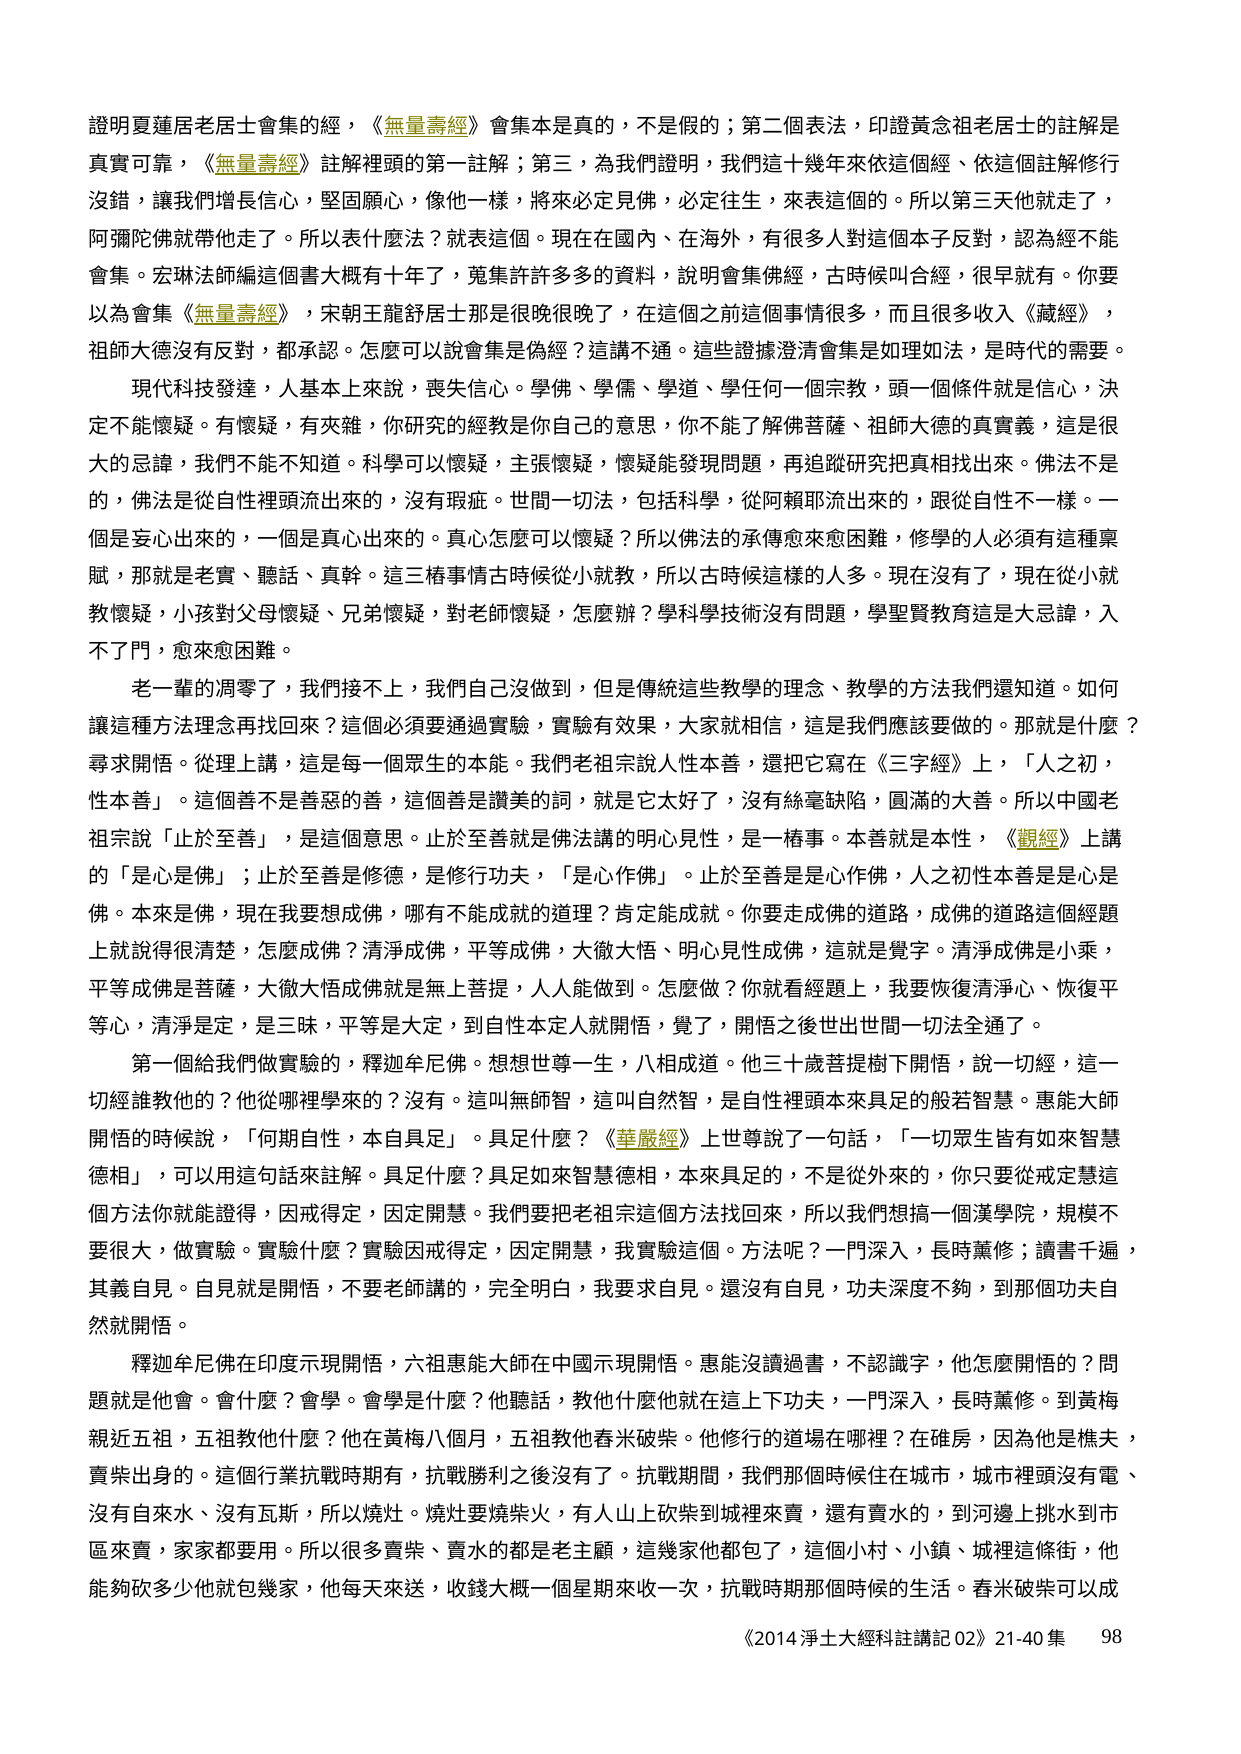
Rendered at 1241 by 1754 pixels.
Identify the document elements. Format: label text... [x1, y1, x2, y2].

text 老一輩的凋零了，我們接不上，我們自己沒做到，但是傳統這些教學的理念、教學的方法我們還知道。如何讓這種方法理念再找回來？這個必須要通過實驗，實驗有效果，大家就相信，這是我們應該要做的。那就是什麼？尋求開悟。從理上講，這是每一個眾生的本能。我們老祖宗說人性本善，還把它寫在《三字經》上，「人之初，性本善」。這個善不是善惡的善，這個善是讚美的詞，就是它太好了，沒有絲毫缺陷，圓滿的大善。所以中國老祖宗說「止於至善」，是這個意思。止於至善就是佛法講的明心見性，是一樁事。本善就是本性，《觀經》上講的「是心是佛」；止於至善是修德，是修行功夫，「是心作佛」。止於至善是是心作佛，人之初性本善是是心是佛。本來是佛，現在我要想成佛，哪有不能成就的道理？肯定能成就。你要走成佛的道路，成佛的道路這個經題上就說得很清楚，怎麼成佛？清淨成佛，平等成佛，大徹大悟、明心見性成佛，這就是覺字。清淨成佛是小乘，平等成佛是菩薩，大徹大悟成佛就是無上菩提，人人能做到。怎麼做？你就看經題上，我要恢復清淨心、恢復平等心，清淨是定，是三昧，平等是大定，到自性本定人就開悟，覺了，開悟之後世出世間一切法全通了。 [89, 668, 1122, 1043]
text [89, 106, 1122, 368]
text 第一個給我們做實驗的，釋迦牟尼佛。想想世尊一生，八相成道。他三十歲菩提樹下開悟，說一切經，這一切經誰教他的？他從哪裡學來的？沒有。這叫無師智，這叫自然智，是自性裡頭本來具足的般若智慧。惠能大師開悟的時候說，「何期自性，本自具足」。具足什麼？《華嚴經》上世尊說了一句話，「一切眾生皆有如來智慧德相」，可以用這句話來註解。具足什麼？具足如來智慧德相，本來具足的，不是從外來的，你只要從戒定慧這個方法你就能證得，因戒得定，因定開慧。我們要把老祖宗這個方法找回來，所以我們想搞一個漢學院，規模不要很大，做實驗。實驗什麼？實驗因戒得定，因定開慧，我實驗這個。方法呢？一門深入，長時薰修；讀書千遍，其義自見。自見就是開悟，不要老師講的，完全明白，我要求自見。還沒有自見，功夫深度不夠，到那個功夫自然就開悟。 [89, 1043, 1122, 1343]
text 現代科技發達，人基本上來說，喪失信心。學佛、學儒、學道、學任何一個宗教，頭一個條件就是信心，決定不能懷疑。有懷疑，有夾雜，你研究的經教是你自己的意思，你不能了解佛菩薩、祖師大德的真實義，這是很大的忌諱，我們不能不知道。科學可以懷疑，主張懷疑，懷疑能發現問題，再追蹤研究把真相找出來。佛法不是的，佛法是從自性裡頭流出來的，沒有瑕疵。世間一切法，包括科學，從阿賴耶流出來的，跟從自性不一樣。一個是妄心出來的，一個是真心出來的。真心怎麼可以懷疑？所以佛法的承傳愈來愈困難，修學的人必須有這種稟賦，那就是老實、聽話、真幹。這三樁事情古時候從小就教，所以古時候這樣的人多。現在沒有了，現在從小就教懷疑，小孩對父母懷疑、兄弟懷疑，對老師懷疑，怎麼辦？學科學技術沒有問題，學聖賢教育這是大忌諱，入不了門，愈來愈困難。 [89, 368, 1122, 668]
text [89, 1343, 1122, 1606]
